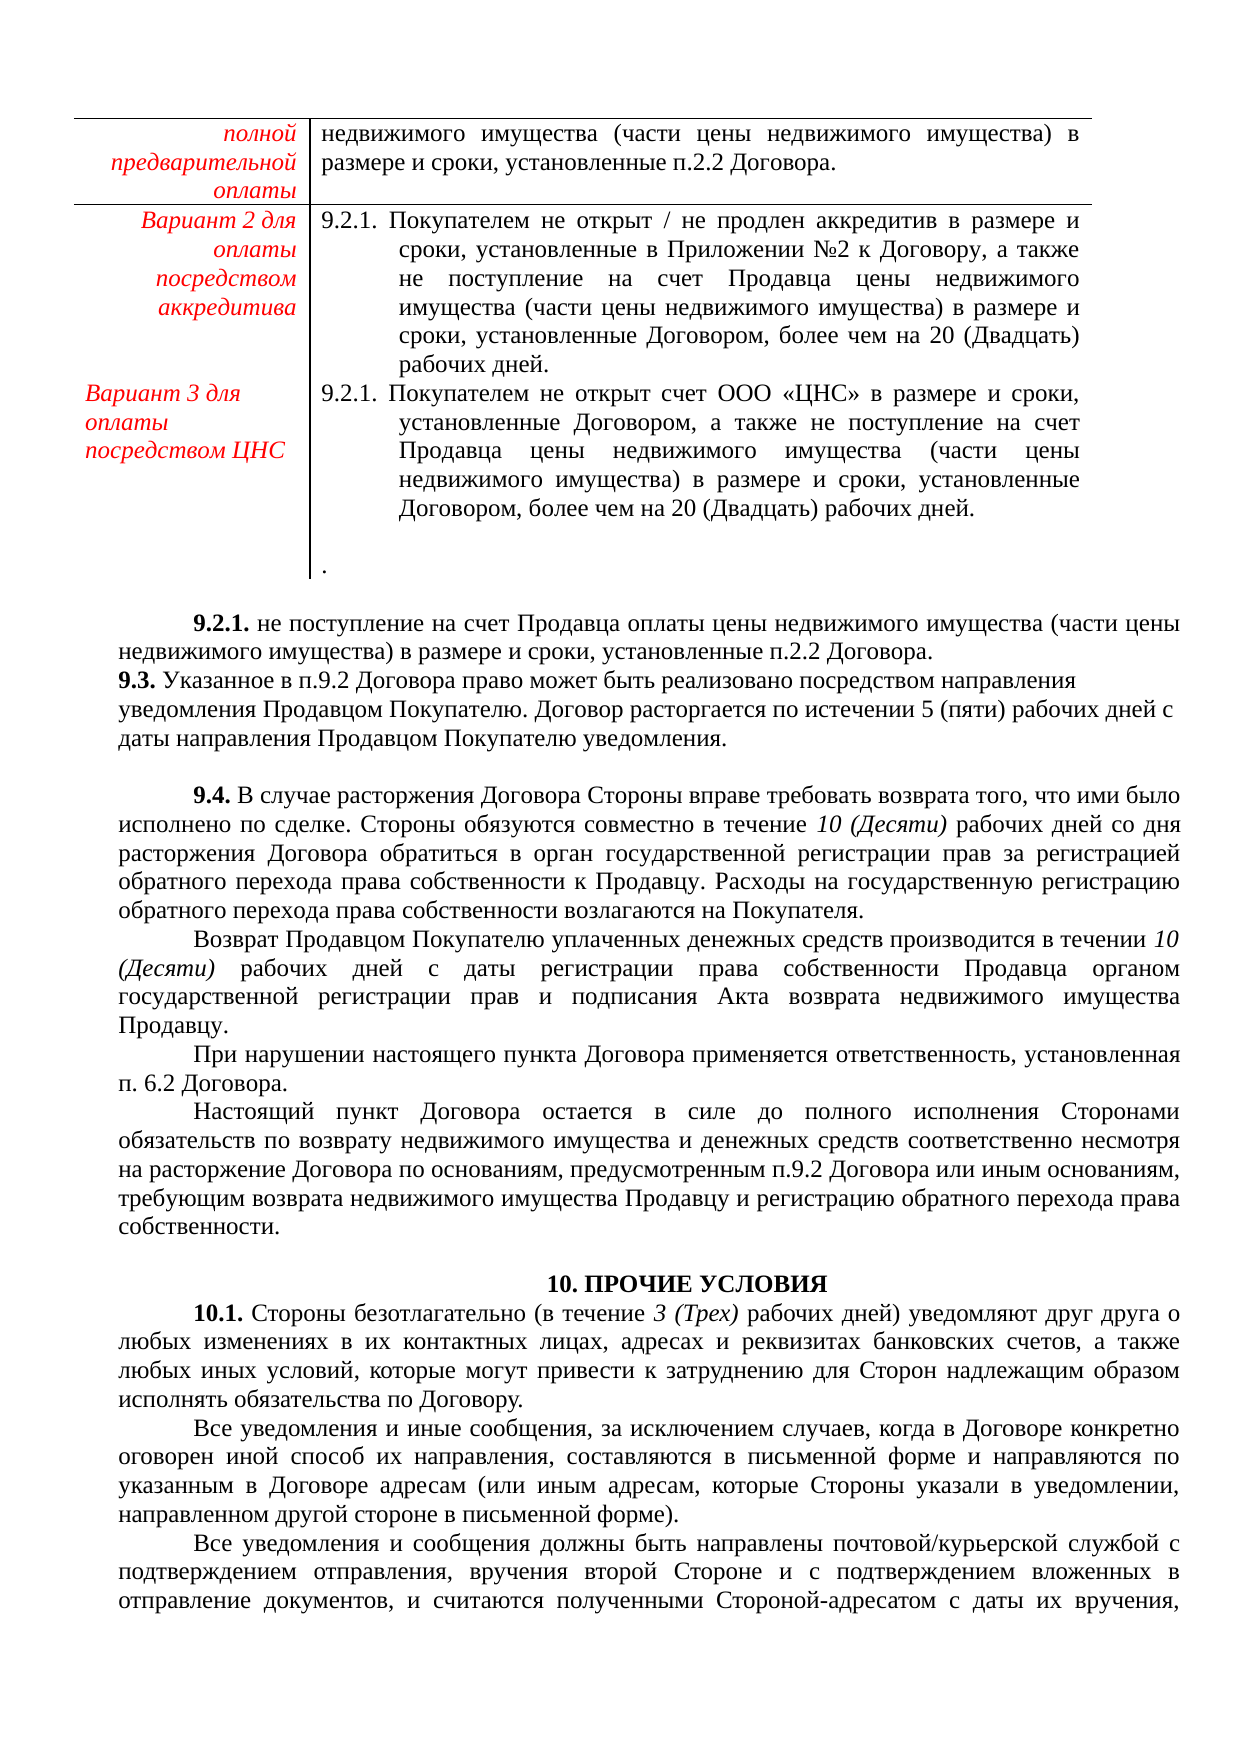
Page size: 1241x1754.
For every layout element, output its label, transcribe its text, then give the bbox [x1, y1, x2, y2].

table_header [74, 119, 309, 204]
text При нарушении настоящего пункта Договора применяется ответственность, установленная п. 6.2 Договора. [118, 1039, 1181, 1096]
text 10.1. Стороны безотлагательно (в течение 3 (Трех) рабочих дней) уведомляют друг друга о любых изменениях в их контактных лицах, адресах и реквизитах банковских счетов, а также любых иных условий, которые могут привести к затруднению для Сторон надлежащим образом исполнять обязательства по Договору. [118, 1298, 1181, 1413]
text 9.3. Указанное в п.9.2 Договора право может быть реализовано посредством направления уведомления Продавцом Покупателю. Договор расторгается по истечении 5 (пяти) рабочих дней с даты направления Продавцом Покупателю уведомления. [118, 665, 1181, 751]
text Все уведомления и иные сообщения, за исключением случаев, когда в Договоре конкретно оговорен иной способ их направления, составляются в письменной форме и направляются по указанным в Договоре адресам (или иным адресам, которые Стороны указали в уведомлении, направленном другой стороне в письменной форме). [118, 1413, 1181, 1528]
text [118, 1528, 1181, 1614]
text 10. ПРОЧИЕ УСЛОВИЯ [118, 1269, 1181, 1298]
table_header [311, 119, 1092, 204]
text 9.2.1. не поступление на счет Продавца оплаты цены недвижимого имущества (части цены недвижимого имущества) в размере и сроки, установленные п.2.2 Договора. [118, 608, 1181, 665]
table_cell Вариант 2 для оплаты посредством аккредитива Вариант 3 для оплаты посредством ЦНС [74, 205, 309, 579]
text Настоящий пункт Договора остается в силе до полного исполнения Сторонами обязательств по возврату недвижимого имущества и денежных средств соответственно несмотря на расторжение Договора по основаниям, предусмотренным п.9.2 Договора или иным основаниям, требующим возврата недвижимого имущества Продавцу и регистрацию обратного перехода права собственности. [118, 1096, 1181, 1240]
text Возврат Продавцом Покупателю уплаченных денежных средств производится в течении 10 (Десяти) рабочих дней с даты регистрации права собственности Продавца органом государственной регистрации прав и подписания Акта возврата недвижимого имущества Продавцу. [118, 924, 1181, 1039]
table_cell 9.2.1. Покупателем не открыт / не продлен аккредитив в размере и сроки, установленные в Приложении №2 к Договору, а также не поступление на счет Продавца цены недвижимого имущества (части цены недвижимого имущества) в размере и сроки, установленные Договором, более чем на 20 (Двадцать) рабочих дней. 9.2.1. Покупателем не открыт счет ООО «ЦНС» в размере и сроки, установленные Договором, а также не поступление на счет Продавца цены недвижимого имущества (части цены недвижимого имущества) в размере и сроки, установленные Договором, более чем на 20 (Двадцать) рабочих дней. . [311, 205, 1092, 579]
text 9.4. В случае расторжения Договора Стороны вправе требовать возврата того, что ими было исполнено по сделке. Стороны обязуются совместно в течение 10 (Десяти) рабочих дней со дня расторжения Договора обратиться в орган государственной регистрации прав за регистрацией обратного перехода права собственности к Продавцу. Расходы на государственную регистрацию обратного перехода права собственности возлагаются на Покупателя. [118, 780, 1181, 924]
